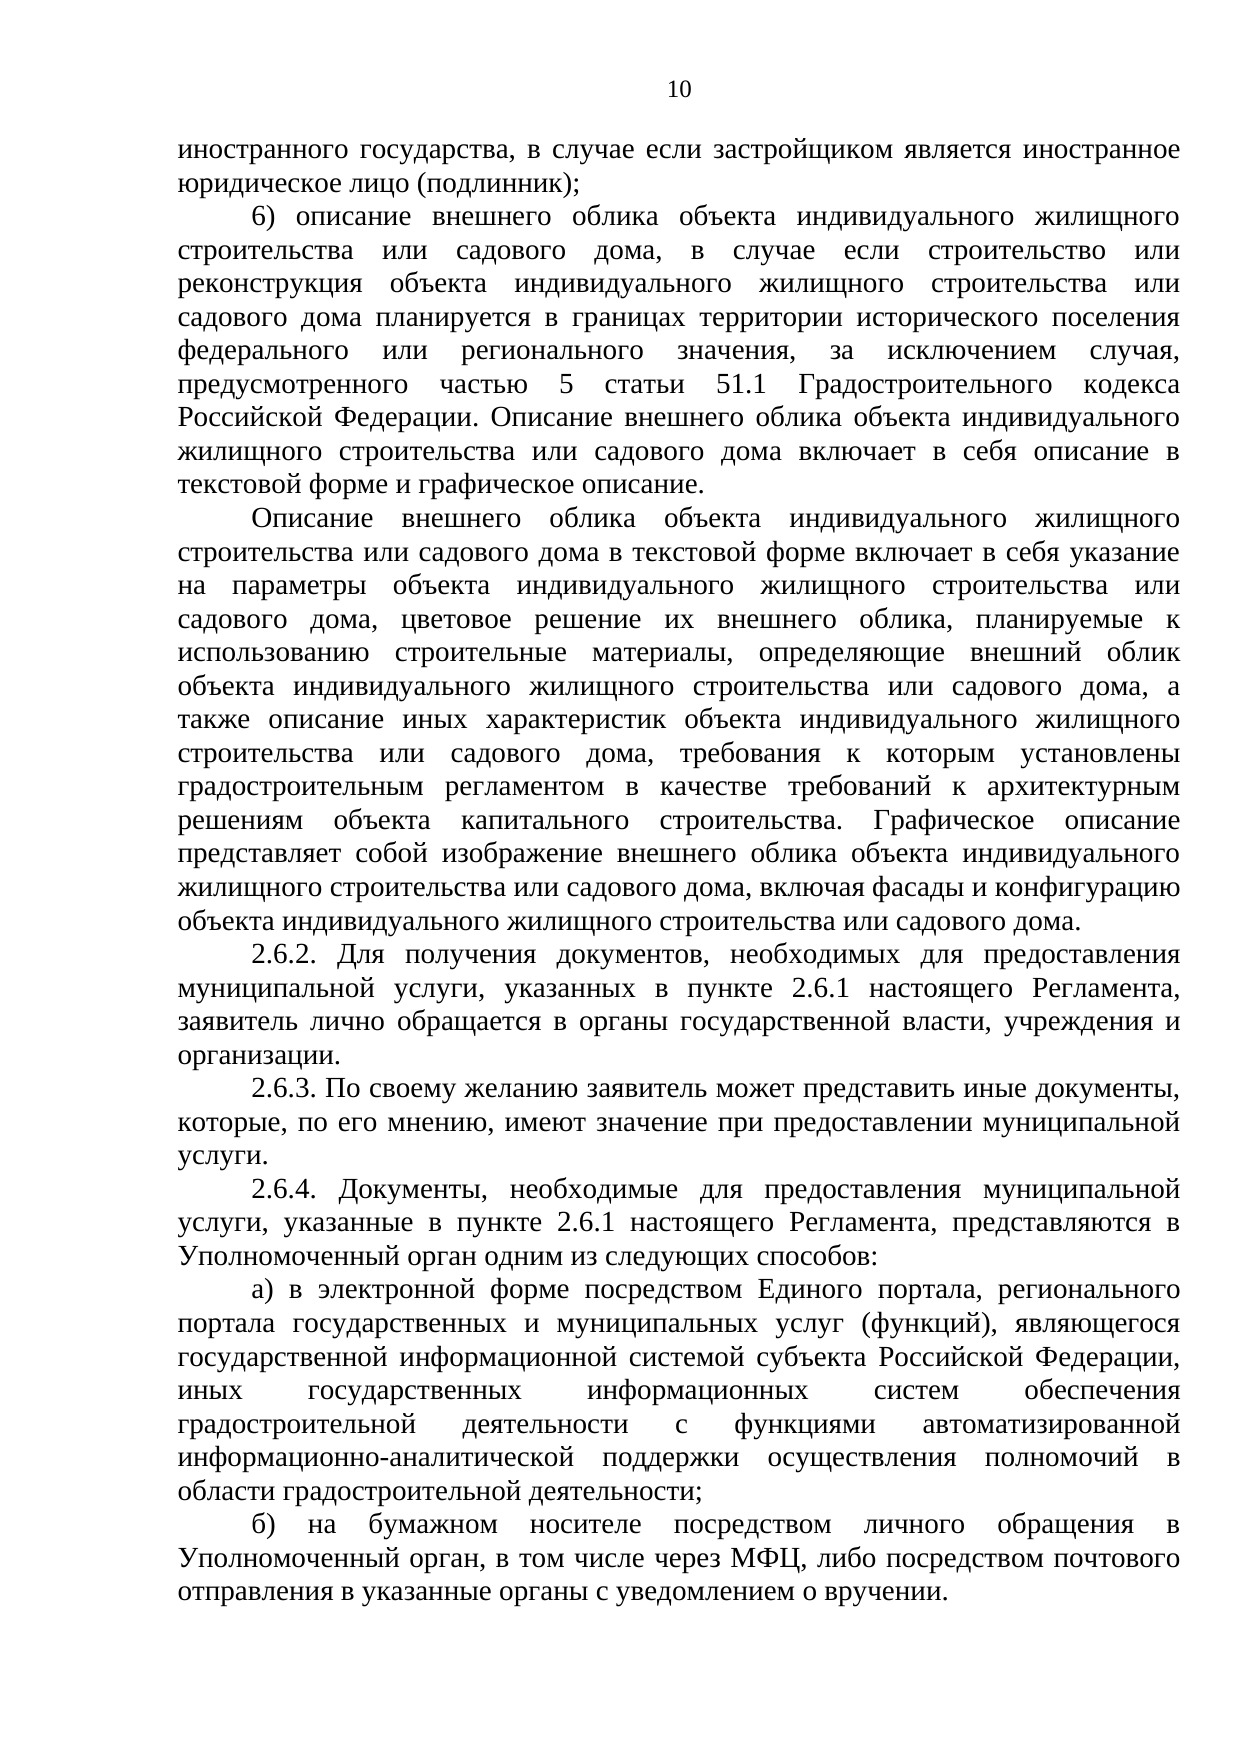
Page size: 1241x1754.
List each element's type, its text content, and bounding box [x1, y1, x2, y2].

text 2.6.2. Для получения документов, необходимых для предоставления муниципальной услуги, указанных в пункте 2.6.1 настоящего Регламента, заявитель лично обращается в органы государственной власти, учреждения и организации. [177, 936, 1181, 1070]
text б) на бумажном носителе посредством личного обращения в Уполномоченный орган, в том числе через МФЦ, либо посредством почтового отправления в указанные органы с уведомлением о вручении. [177, 1506, 1181, 1607]
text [177, 131, 1181, 198]
text Описание внешнего облика объекта индивидуального жилищного строительства или садового дома в текстовой форме включает в себя указание на параметры объекта индивидуального жилищного строительства или садового дома, цветовое решение их внешнего облика, планируемые к использованию строительные материалы, определяющие внешний облик объекта индивидуального жилищного строительства или садового дома, а также описание иных характеристик объекта индивидуального жилищного строительства или садового дома, требования к которым установлены градостроительным регламентом в качестве требований к архитектурным решениям объекта капитального строительства. Графическое описание представляет собой изображение внешнего облика объекта индивидуального жилищного строительства или садового дома, включая фасады и конфигурацию объекта индивидуального жилищного строительства или садового дома. [177, 500, 1181, 936]
text а) в электронной форме посредством Единого портала, регионального портала государственных и муниципальных услуг (функций), являющегося государственной информационной системой субъекта Российской Федерации, иных государственных информационных систем обеспечения градостроительной деятельности с функциями автоматизированной информационно-аналитической поддержки осуществления полномочий в области градостроительной деятельности; [177, 1272, 1181, 1506]
text 2.6.3. По своему желанию заявитель может представить иные документы, которые, по его мнению, имеют значение при предоставлении муниципальной услуги. [177, 1070, 1181, 1171]
text 6) описание внешнего облика объекта индивидуального жилищного строительства или садового дома, в случае если строительство или реконструкция объекта индивидуального жилищного строительства или садового дома планируется в границах территории исторического поселения федерального или регионального значения, за исключением случая, предусмотренного частью 5 статьи 51.1 Градостроительного кодекса Российской Федерации. Описание внешнего облика объекта индивидуального жилищного строительства или садового дома включает в себя описание в текстовой форме и графическое описание. [177, 198, 1181, 500]
text 2.6.4. Документы, необходимые для предоставления муниципальной услуги, указанные в пункте 2.6.1 настоящего Регламента, представляются в Уполномоченный орган одним из следующих способов: [177, 1171, 1181, 1272]
